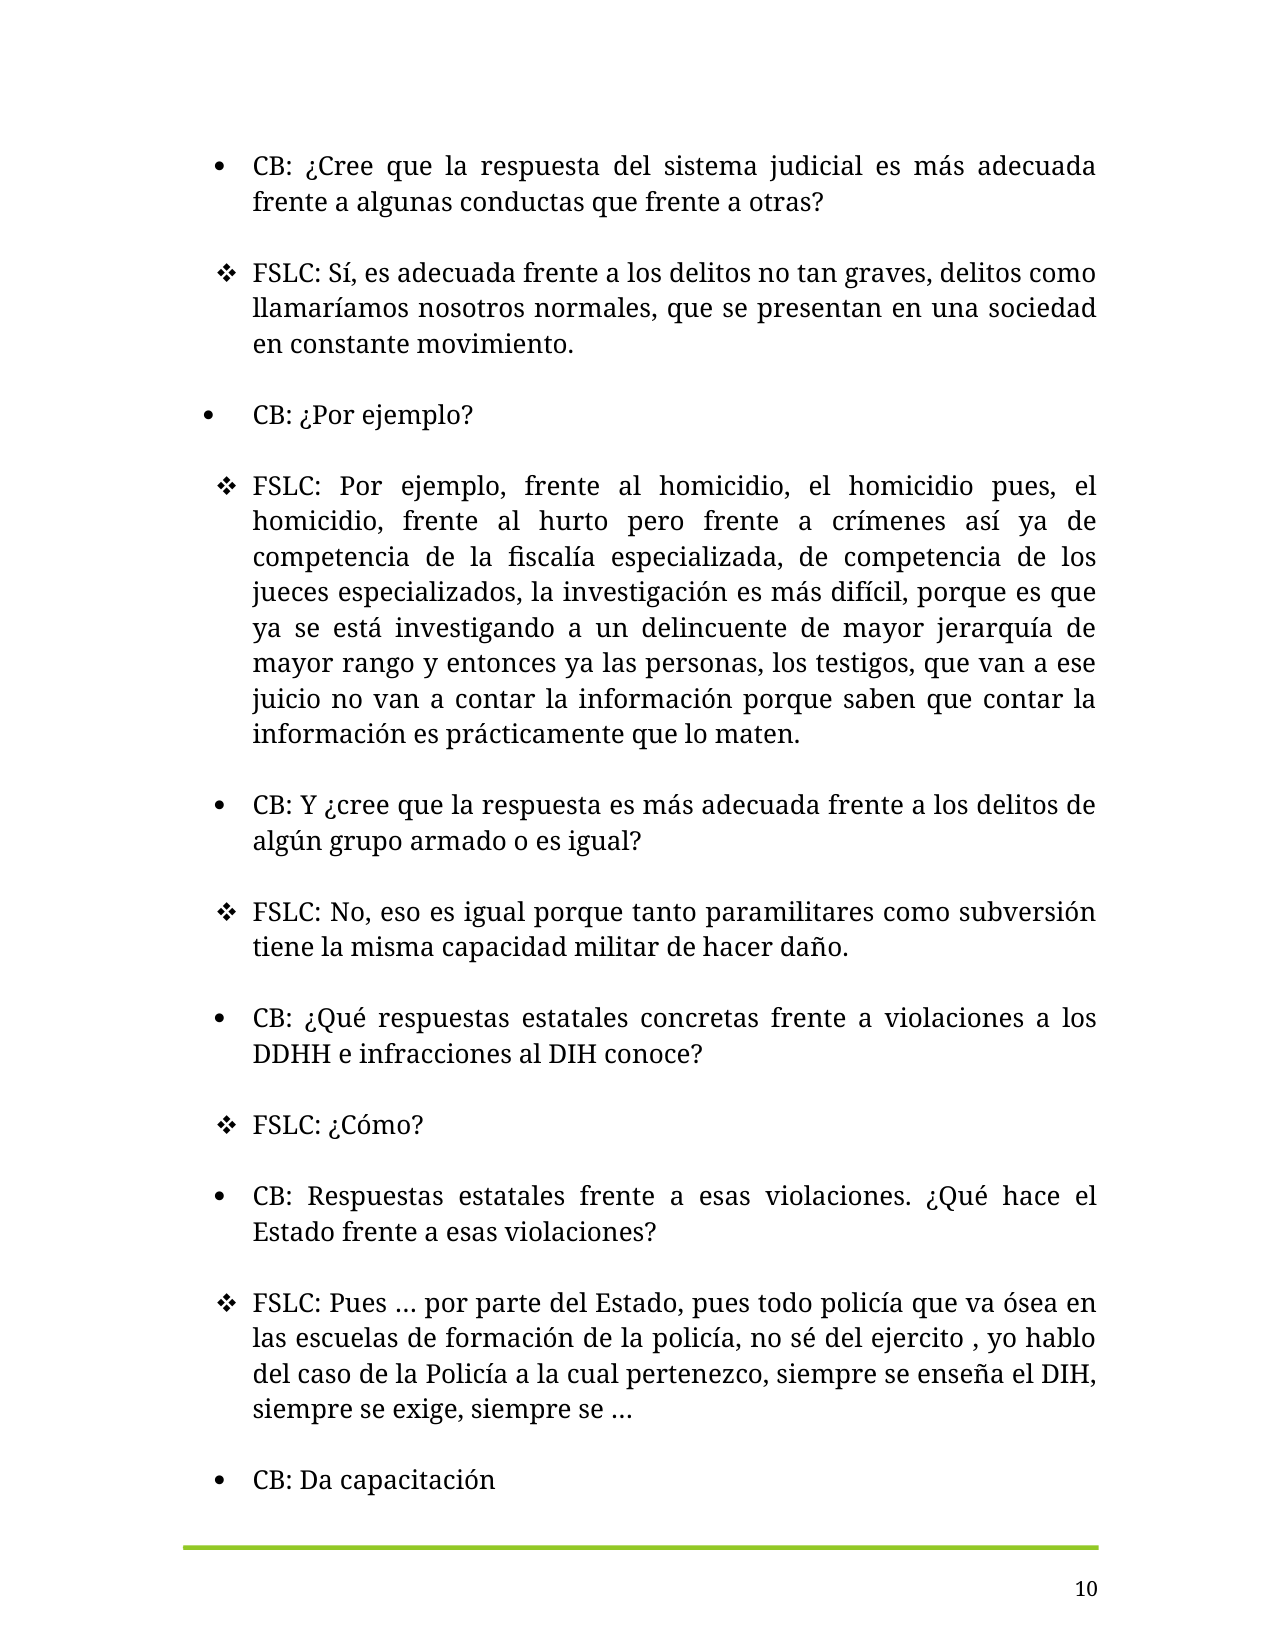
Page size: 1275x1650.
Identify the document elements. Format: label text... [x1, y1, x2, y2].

list CB: ¿Cree que la respuesta del sistema judicial es más adecuada frente a algunas conductas que frente a otras? [215, 148, 1098, 219]
list CB: Y ¿cree que la respuesta es más adecuada frente a los delitos de algún grupo armado o es igual? [215, 787, 1098, 858]
list FSLC: ¿Cómo? [215, 1107, 1098, 1142]
list CB: ¿Qué respuestas estatales concretas frente a violaciones a los DDHH e infracciones al DIH conoce? [215, 1000, 1098, 1071]
list FSLC: Por ejemplo, frente al homicidio, el homicidio pues, el homicidio, frente al hurto pero frente a crímenes así ya de competencia de la fiscalía especializada, de competencia de los jueces especializados, la investigación es más difícil, porque es que ya se está investigando a un delincuente de mayor jerarquía de mayor rango y entonces ya las personas, los testigos, que van a ese juicio no van a contar la información porque saben que contar la información es prácticamente que lo maten. [215, 467, 1098, 751]
list FSLC: Sí, es adecuada frente a los delitos no tan graves, delitos como llamaríamos nosotros normales, que se presentan en una sociedad en constante movimiento. [215, 254, 1098, 361]
list CB: ¿Por ejemplo? [215, 396, 1098, 432]
list CB: Da capacitación [215, 1462, 1098, 1497]
list FSLC: Pues … por parte del Estado, pues todo policía que va ósea en las escuelas de formación de la policía, no sé del ejercito , yo hablo del caso de la Policía a la cual pertenezco, siempre se enseña el DIH, siempre se exige, siempre se … [215, 1284, 1098, 1426]
list FSLC: No, eso es igual porque tanto paramilitares como subversión tiene la misma capacidad militar de hacer daño. [215, 893, 1098, 964]
picture [182, 1544, 1099, 1550]
list CB: Respuestas estatales frente a esas violaciones. ¿Qué hace el Estado frente a esas violaciones? [215, 1178, 1098, 1249]
